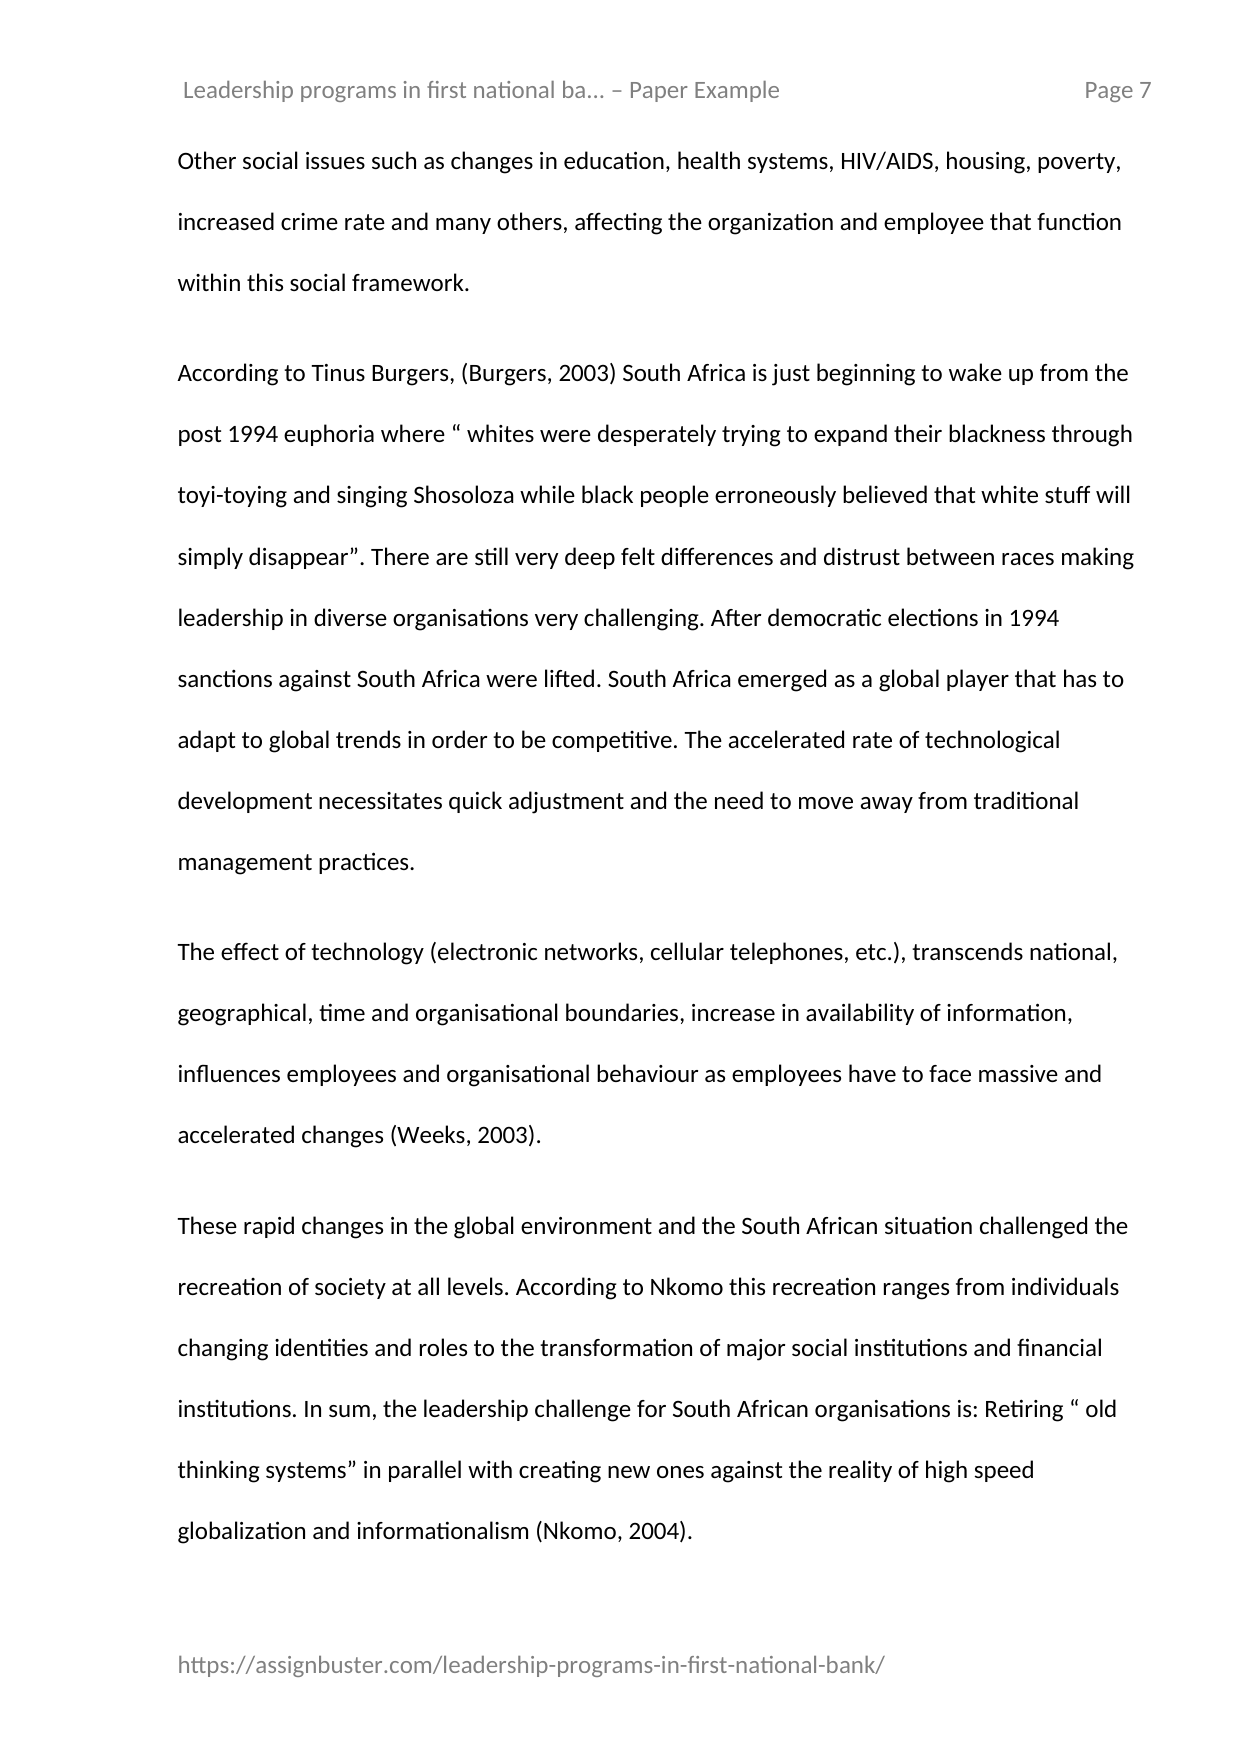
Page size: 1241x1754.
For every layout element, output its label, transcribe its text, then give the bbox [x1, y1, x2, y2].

text Other social issues such as changes in education, health systems, HIV/AIDS, housing, poverty, increased crime rate and many others, affecting the organization and employee that function within this social framework. [177, 145, 1152, 298]
text These rapid changes in the global environment and the South African situation challenged the recreation of society at all levels. According to Nkomo this recreation ranges from individuals changing identities and roles to the transformation of major social institutions and financial institutions. In sum, the leadership challenge for South African organisations is: Retiring “ old thinking systems” in parallel with creating new ones against the reality of high speed globalization and informationalism (Nkomo, 2004). [177, 1210, 1152, 1546]
text The effect of technology (electronic networks, cellular telephones, etc.), transcends national, geographical, time and organisational boundaries, increase in availability of information, influences employees and organisational behaviour as employees have to face massive and accelerated changes (Weeks, 2003). [177, 936, 1152, 1150]
text According to Tinus Burgers, (Burgers, 2003) South Africa is just beginning to wake up from the post 1994 euphoria where “ whites were desperately trying to expand their blackness through toyi-toying and singing Shosoloza while black people erroneously believed that white stuff will simply disappear”. There are still very deep felt differences and distrust between races making leadership in diverse organisations very challenging. After democratic elections in 1994 sanctions against South Africa were lifted. South Africa emerged as a global player that has to adapt to global trends in order to be competitive. The accelerated rate of technological development necessitates quick adjustment and the need to move away from traditional management practices. [177, 358, 1152, 876]
